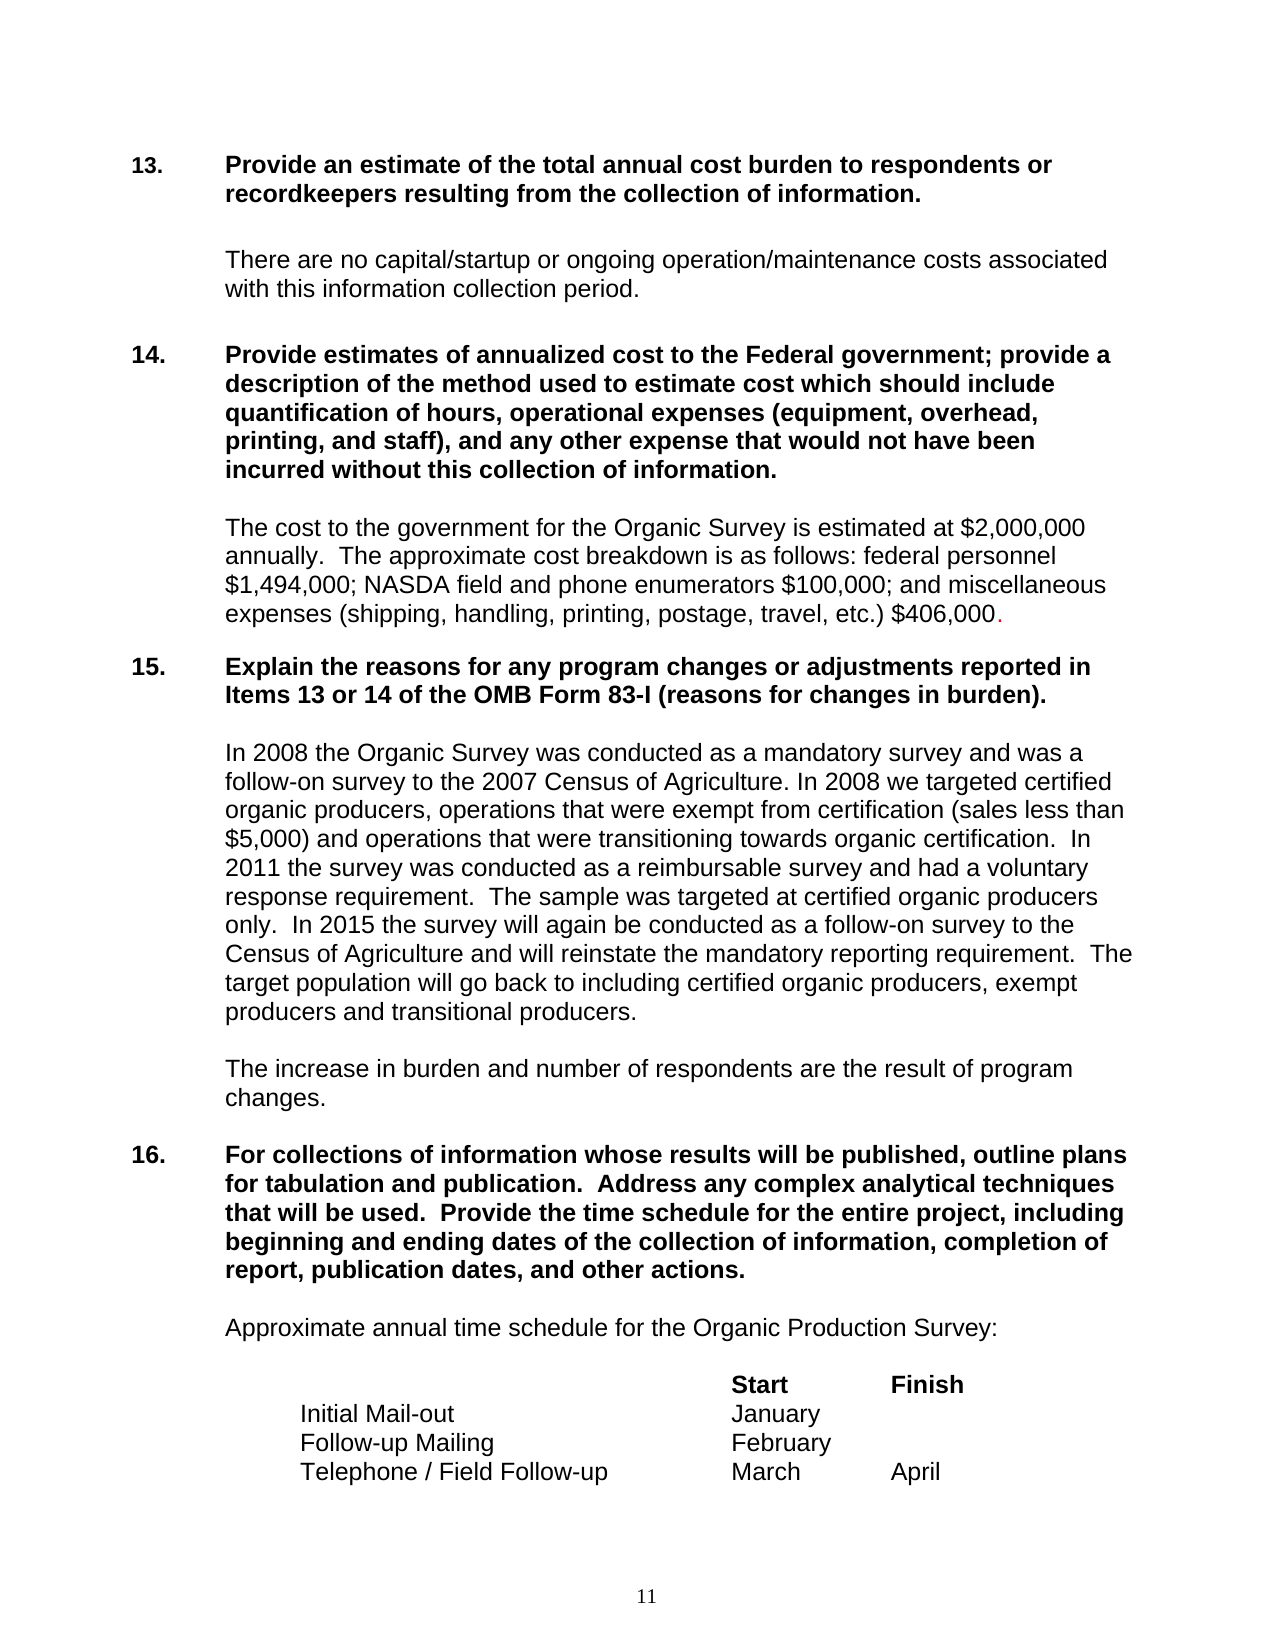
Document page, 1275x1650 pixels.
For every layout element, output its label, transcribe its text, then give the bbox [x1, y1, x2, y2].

text 15. Explain the reasons for any program changes or adjustments reported in Items 13 or 14 of the OMB Form 83-I (reasons for changes in burden). [131, 652, 1143, 709]
text 13. Provide an estimate of the total annual cost burden to respondents or recordkeepers resulting from the collection of information. [131, 150, 1143, 207]
text The cost to the government for the Organic Survey is estimated at $2,000,000 annually. The approximate cost breakdown is as follows: federal personnel $1,494,000; NASDA field and phone enumerators $100,000; and miscellaneous expenses (shipping, handling, printing, postage, travel, etc.) $406,000. [225, 512, 1143, 627]
text 14. Provide estimates of annualized cost to the Federal government; provide a description of the method used to estimate cost which should include quantification of hours, operational expenses (equipment, overhead, printing, and staff), and any other expense that would not have been incurred without this collection of information. [131, 340, 1143, 484]
text Follow-up Mailing February [150, 1428, 1143, 1457]
text 16. For collections of information whose results will be published, outline plans for tabulation and publication. Address any complex analytical techniques that will be used. Provide the time schedule for the entire project, including beginning and ending dates of the collection of information, completion of report, publication dates, and other actions. [131, 1140, 1143, 1284]
text In 2008 the Organic Survey was conducted as a mandatory survey and was a follow-on survey to the 2007 Census of Agriculture. In 2008 we targeted certified organic producers, operations that were exempt from certification (sales less than $5,000) and operations that were transitioning towards organic certification. In 2011 the survey was conducted as a reimbursable survey and had a voluntary response requirement. The sample was targeted at certified organic producers only. In 2015 the survey will again be conducted as a follow-on survey to the Census of Agriculture and will reinstate the mandatory reporting requirement. The target population will go back to including certified organic producers, exempt producers and transitional producers. [225, 738, 1143, 1025]
text Approximate annual time schedule for the Organic Production Survey: [225, 1313, 1143, 1342]
text The increase in burden and number of respondents are the result of program changes. [225, 1054, 1143, 1112]
text There are no capital/startup or ongoing operation/maintenance costs associated with this information collection period. [225, 245, 1143, 302]
text Start Finish [675, 1370, 1143, 1399]
text Initial Mail-out January [150, 1399, 1143, 1428]
text Telephone / Field Follow-up March April [150, 1457, 1143, 1485]
